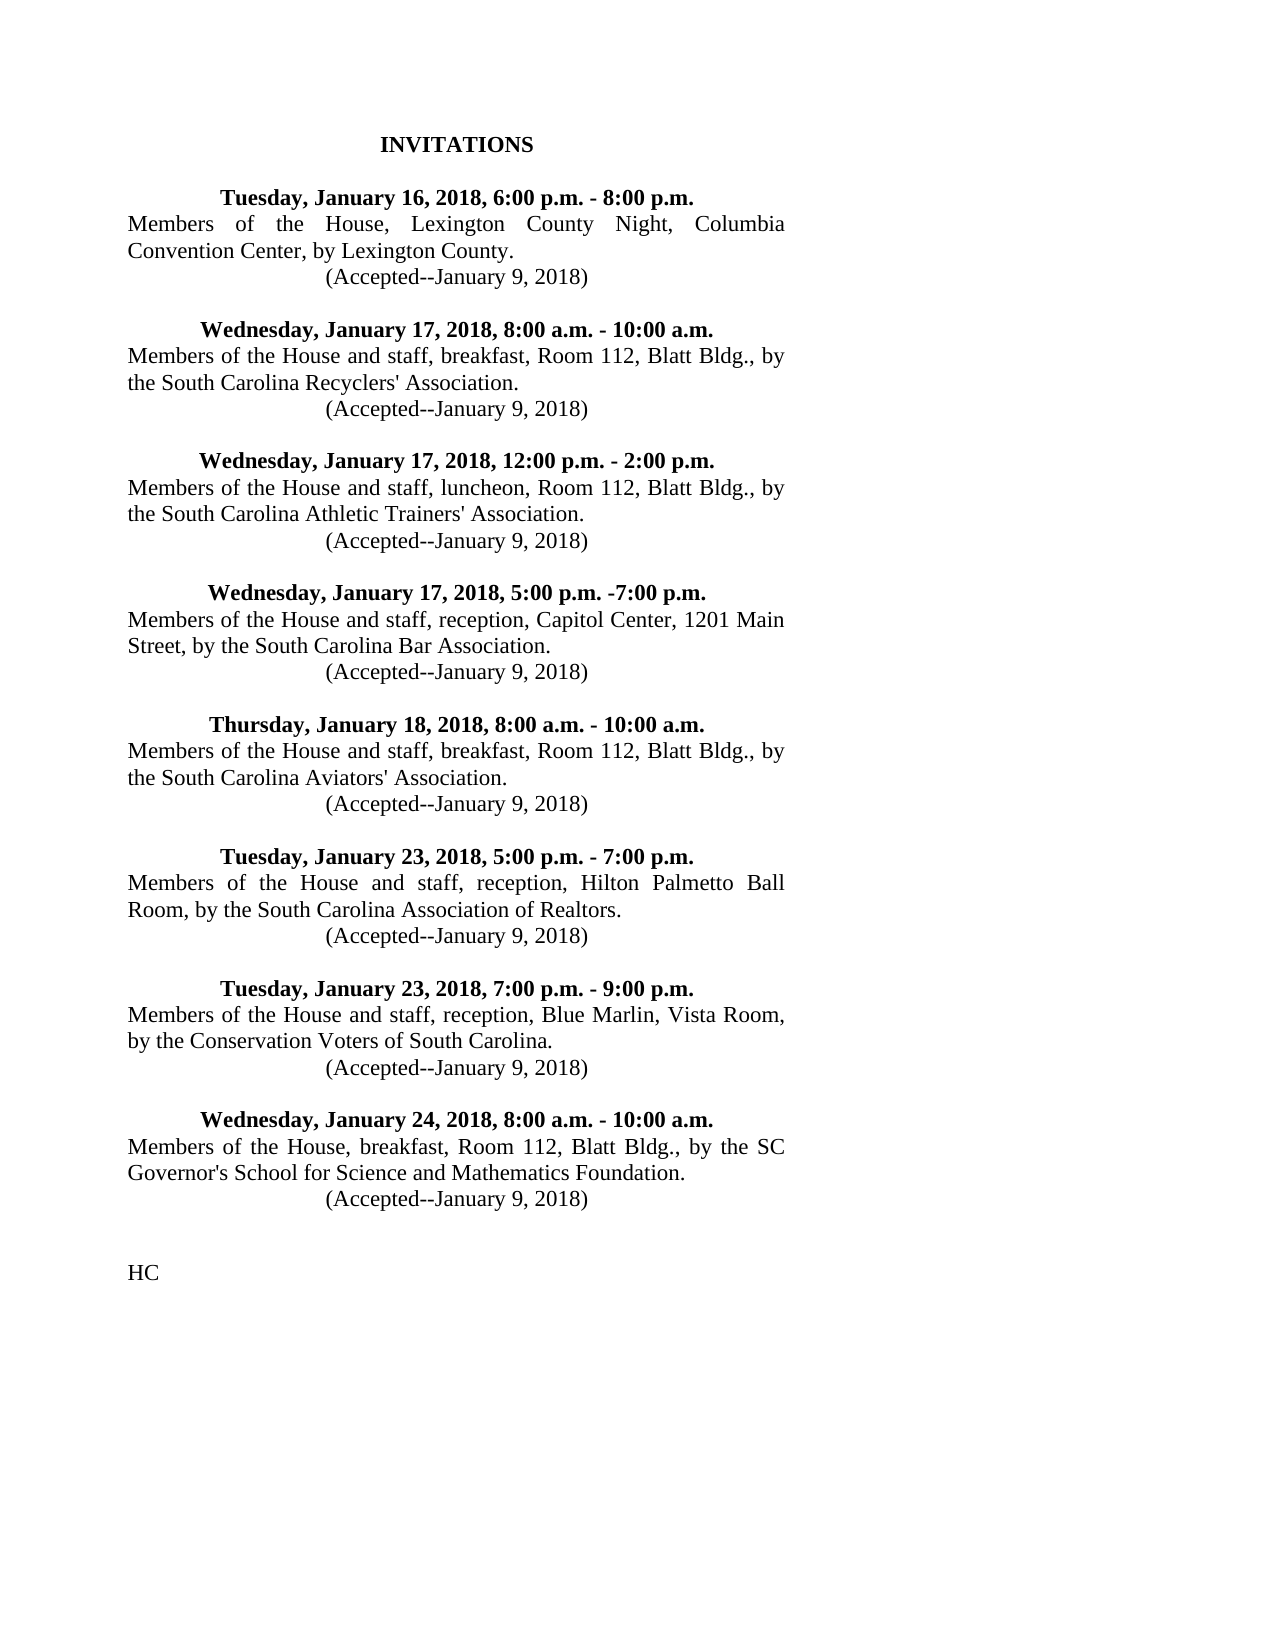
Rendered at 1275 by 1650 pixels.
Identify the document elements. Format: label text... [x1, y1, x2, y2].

text (Accepted--January 9, 2018) [127, 1054, 786, 1080]
text Members of the House and staff, breakfast, Room 112, Blatt Bldg., by the South Carolina Aviators' Association. [127, 737, 786, 790]
text Wednesday, January 17, 2018, 8:00 a.m. - 10:00 a.m. [127, 316, 786, 342]
text Tuesday, January 23, 2018, 5:00 p.m. - 7:00 p.m. [127, 843, 786, 869]
text (Accepted--January 9, 2018) [127, 790, 786, 817]
text (Accepted--January 9, 2018) [127, 527, 786, 553]
text Wednesday, January 17, 2018, 12:00 p.m. - 2:00 p.m. [127, 448, 786, 474]
text (Accepted--January 9, 2018) [127, 658, 786, 685]
text Members of the House and staff, luncheon, Room 112, Blatt Bldg., by the South Carolina Athletic Trainers' Association. [127, 474, 786, 527]
text Tuesday, January 23, 2018, 7:00 p.m. - 9:00 p.m. [127, 975, 786, 1001]
text Members of the House and staff, reception, Capitol Center, 1201 Main Street, by the South Carolina Bar Association. [127, 606, 786, 658]
text Wednesday, January 24, 2018, 8:00 a.m. - 10:00 a.m. [127, 1106, 786, 1133]
text Wednesday, January 17, 2018, 5:00 p.m. -7:00 p.m. [127, 579, 786, 606]
text Members of the House and staff, reception, Blue Marlin, Vista Room, by the Conservation Voters of South Carolina. [127, 1001, 786, 1054]
text Thursday, January 18, 2018, 8:00 a.m. - 10:00 a.m. [127, 711, 786, 737]
text Members of the House, Lexington County Night, Columbia Convention Center, by Lexington County. [127, 210, 786, 263]
text (Accepted--January 9, 2018) [127, 922, 786, 948]
text Members of the House and staff, reception, Hilton Palmetto Ball Room, by the South Carolina Association of Realtors. [127, 869, 786, 922]
text Members of the House and staff, breakfast, Room 112, Blatt Bldg., by the South Carolina Recyclers' Association. [127, 342, 786, 395]
text Tuesday, January 16, 2018, 6:00 p.m. - 8:00 p.m. [127, 184, 786, 210]
text Members of the House, breakfast, Room 112, Blatt Bldg., by the SC Governor's School for Science and Mathematics Foundation. [127, 1133, 786, 1186]
text (Accepted--January 9, 2018) [127, 263, 786, 289]
text (Accepted--January 9, 2018) [127, 395, 786, 421]
text INVITATIONS [127, 131, 786, 158]
text (Accepted--January 9, 2018) [127, 1186, 786, 1212]
